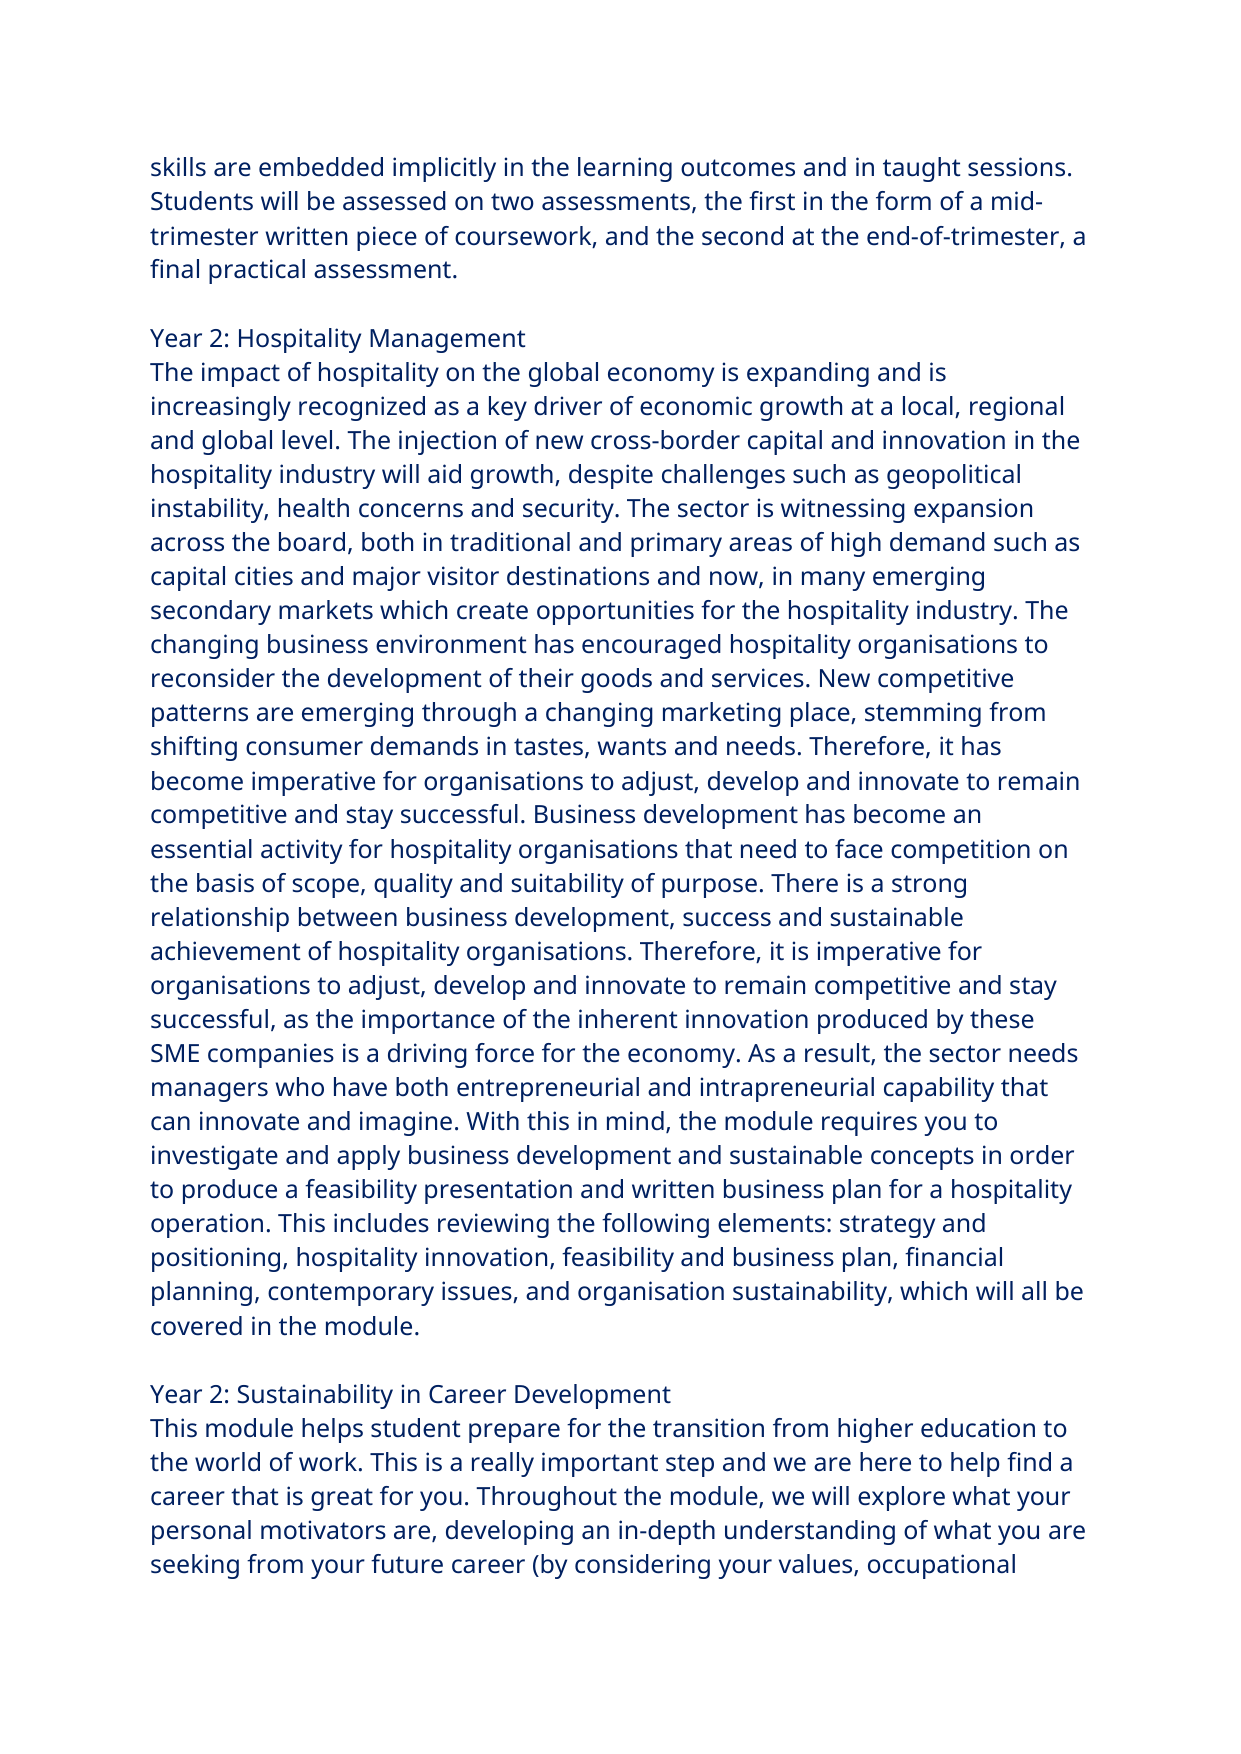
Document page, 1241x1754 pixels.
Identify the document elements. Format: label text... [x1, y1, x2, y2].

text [150, 150, 1090, 286]
text Year 2: Hospitality Management [150, 320, 1090, 354]
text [150, 1376, 1090, 1581]
text The impact of hospitality on the global economy is expanding and is increasingly recognized as a key driver of economic growth at a local, regional and global level. The injection of new cross-border capital and innovation in the hospitality industry will aid growth, despite challenges such as geopolitical instability, health concerns and security. The sector is witnessing expansion across the board, both in traditional and primary areas of high demand such as capital cities and major visitor destinations and now, in many emerging secondary markets which create opportunities for the hospitality industry. The changing business environment has encouraged hospitality organisations to reconsider the development of their goods and services. New competitive patterns are emerging through a changing marketing place, stemming from shifting consumer demands in tastes, wants and needs. Therefore, it has become imperative for organisations to adjust, develop and innovate to remain competitive and stay successful. Business development has become an essential activity for hospitality organisations that need to face competition on the basis of scope, quality and suitability of purpose. There is a strong relationship between business development, success and sustainable achievement of hospitality organisations. Therefore, it is imperative for organisations to adjust, develop and innovate to remain competitive and stay successful, as the importance of the inherent innovation produced by these SME companies is a driving force for the economy. As a result, the sector needs managers who have both entrepreneurial and intrapreneurial capability that can innovate and imagine. With this in mind, the module requires you to investigate and apply business development and sustainable concepts in order to produce a feasibility presentation and written business plan for a hospitality operation. This includes reviewing the following elements: strategy and positioning, hospitality innovation, feasibility and business plan, financial planning, contemporary issues, and organisation sustainability, which will all be covered in the module. [150, 354, 1090, 1342]
